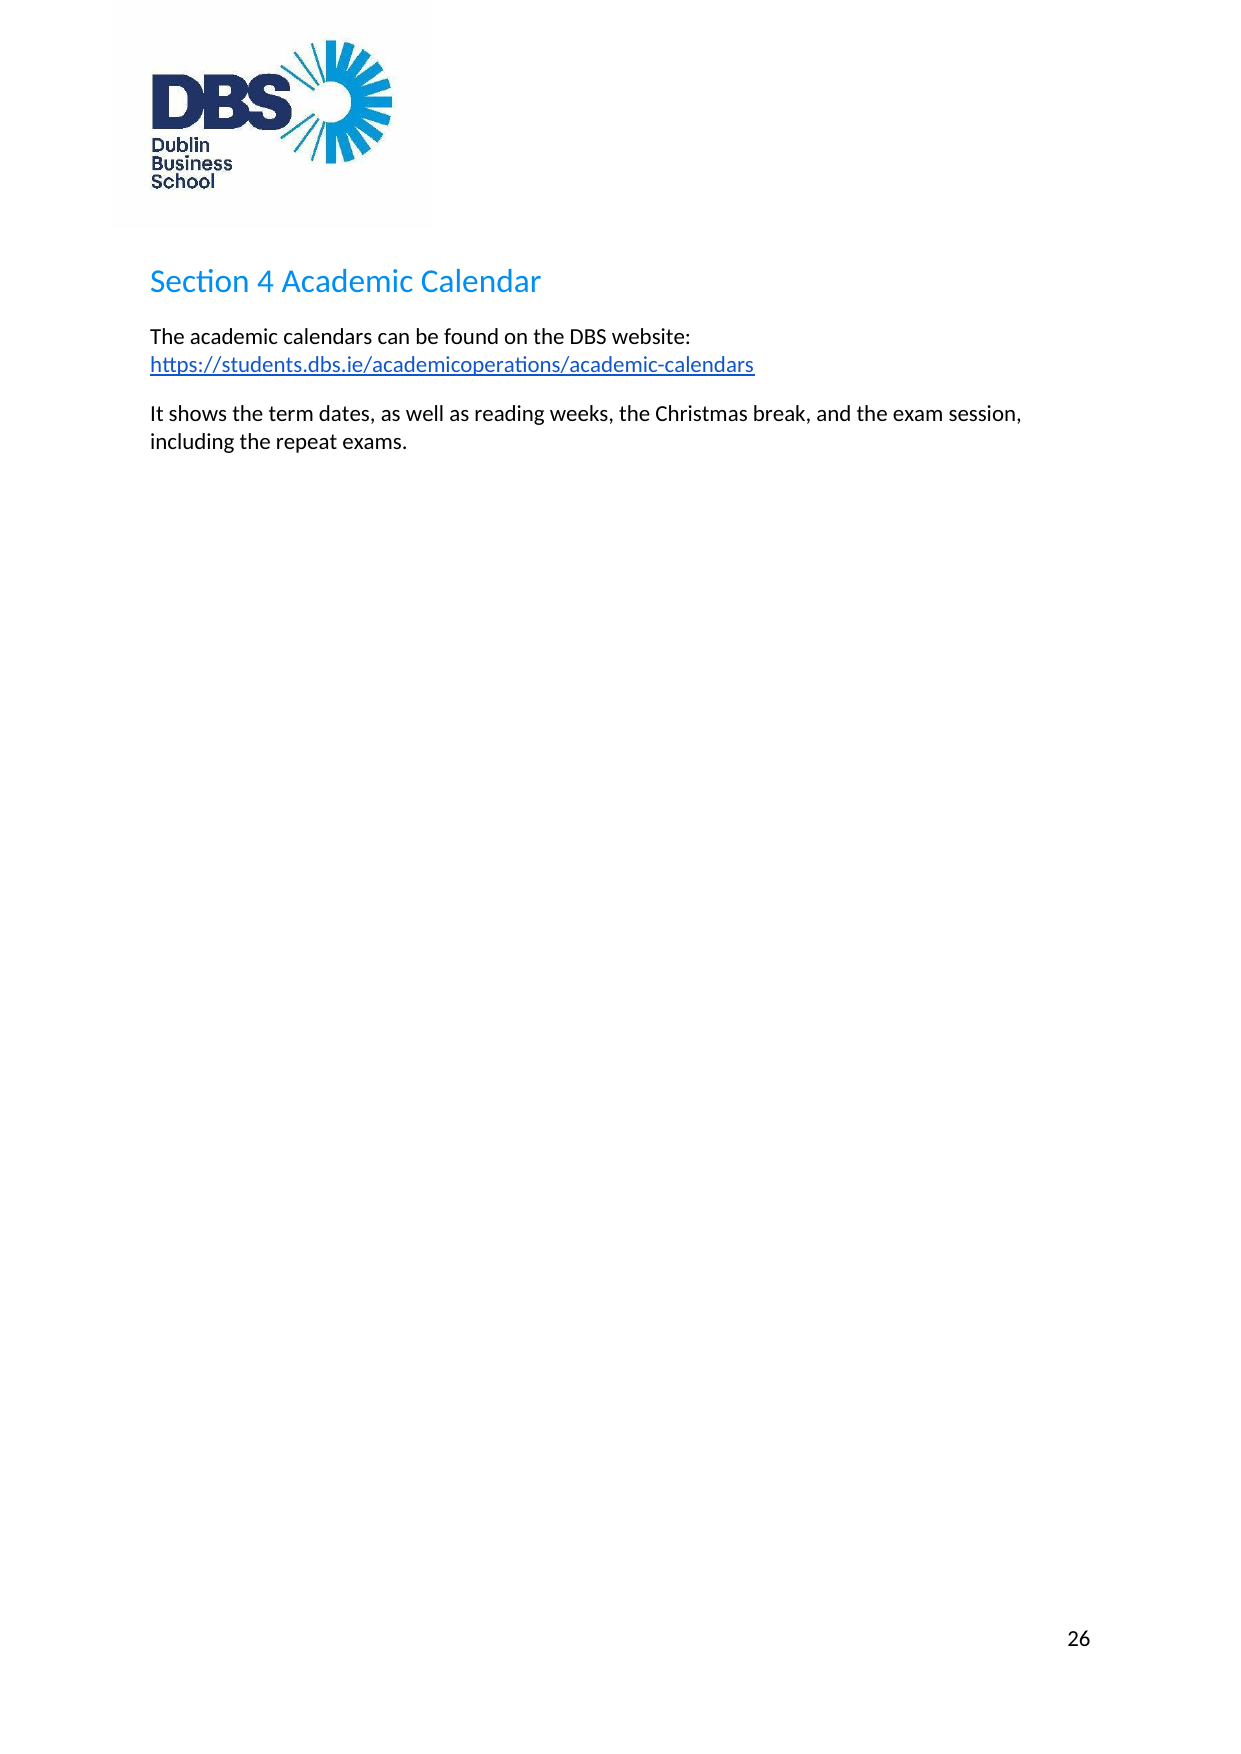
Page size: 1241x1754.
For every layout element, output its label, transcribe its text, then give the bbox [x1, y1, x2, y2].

text The academic calendars can be found on the DBS website: https://students.dbs.ie/academicoperations/academic-calendars [150, 322, 1090, 378]
subtitle Section 4 Academic Calendar [150, 261, 1090, 301]
text It shows the term dates, as well as reading weeks, the Christmas break, and the exam session, including the repeat exams. [150, 399, 1090, 455]
picture [112, 0, 433, 229]
